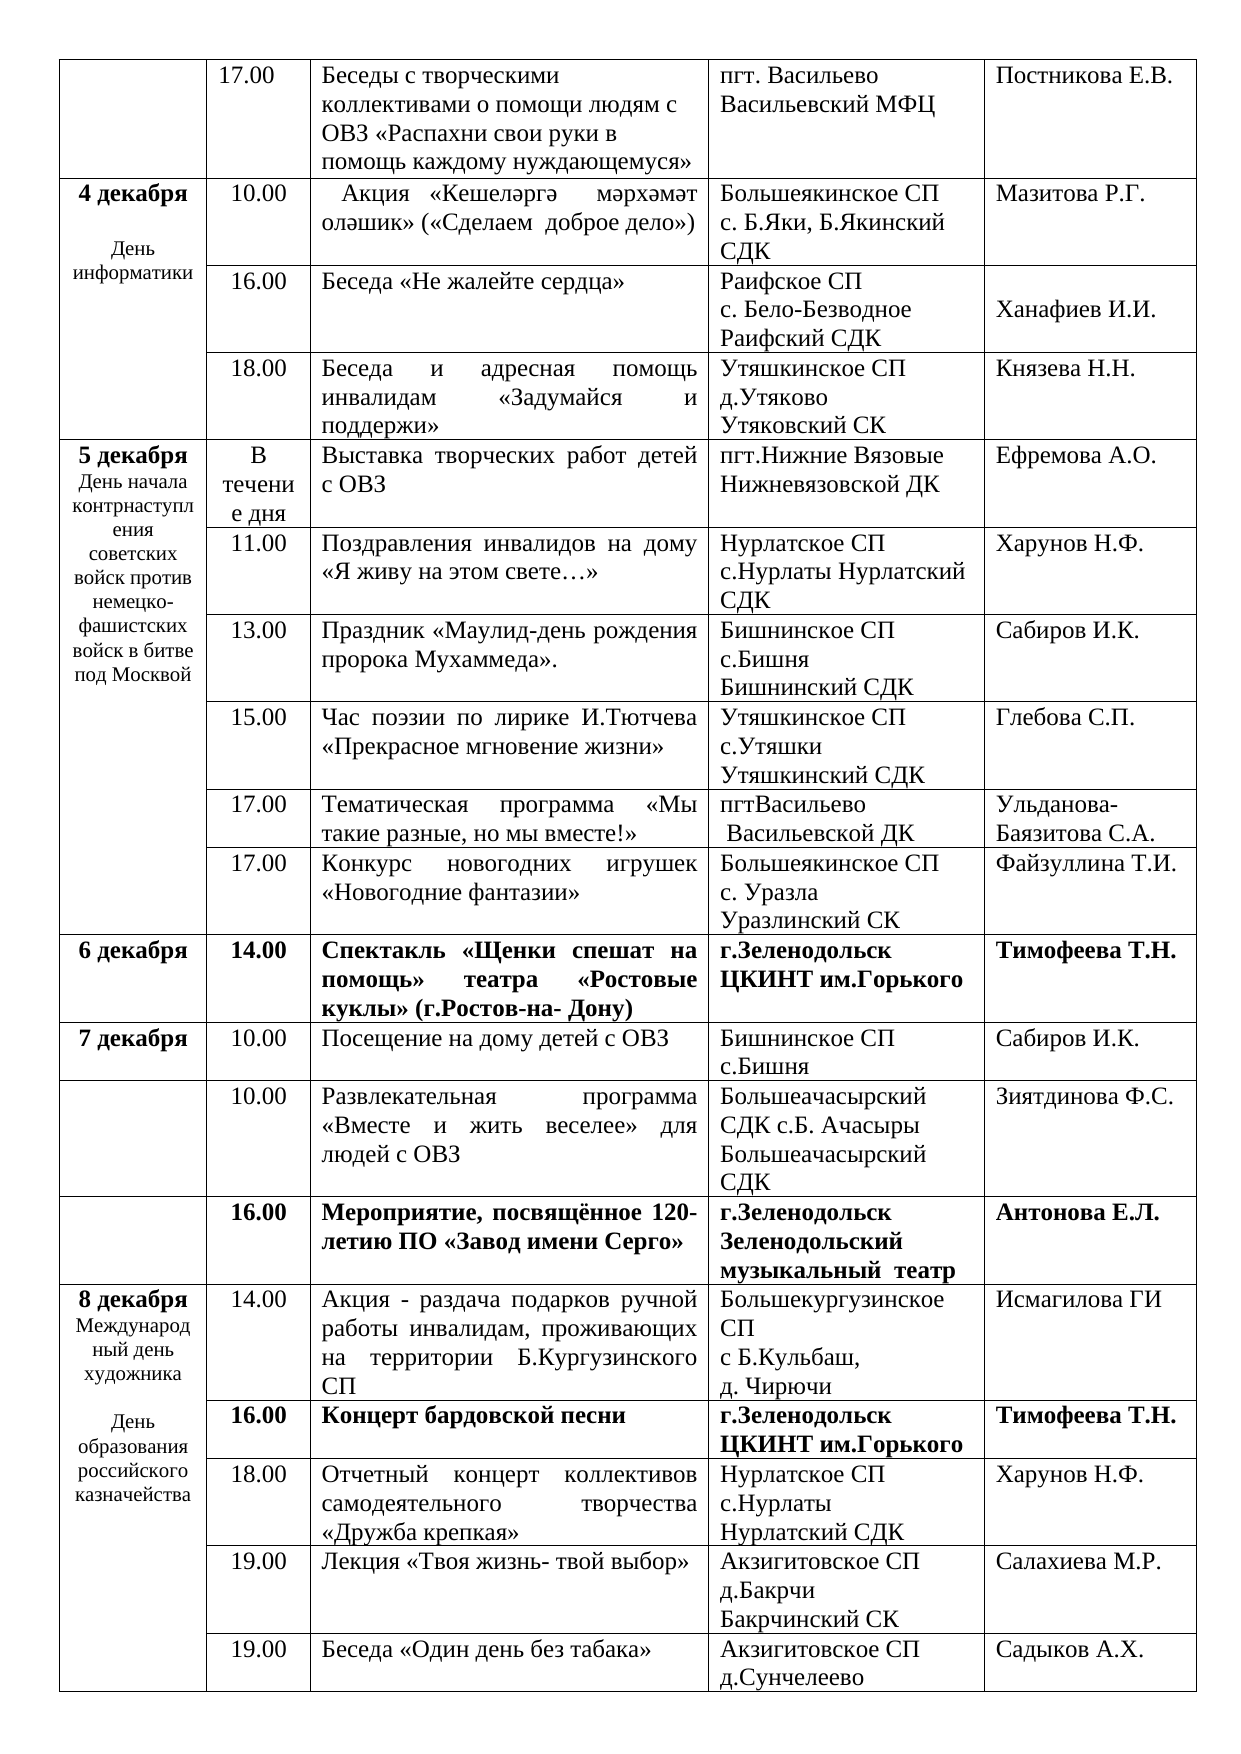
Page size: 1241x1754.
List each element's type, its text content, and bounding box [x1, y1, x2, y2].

table_cell Большекургузинское СП с Б.Кульбаш, д. Чирючи [709, 1285, 984, 1399]
table_cell Мероприятие, посвящённое 120-летию ПО «Завод имени Серго» [311, 1197, 708, 1283]
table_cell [311, 1634, 708, 1691]
table_cell Лекция «Твоя жизнь- твой выбор» [311, 1546, 708, 1633]
table_cell [60, 1081, 206, 1196]
table_cell Садыков А.Х. [985, 1634, 1196, 1691]
table_cell Тематическая программа «Мы такие разные, но мы вместе!» [311, 790, 708, 847]
table_cell 5 декабря День начала контрнаступления советских войск против немецко-фашистских войск в битве под Москвой [60, 440, 206, 934]
table_cell Князева Н.Н. [985, 353, 1196, 439]
table_cell Большеякинское СП с. Уразла Уразлинский СК [709, 848, 984, 934]
table_cell Беседа «Не жалейте сердца» [311, 266, 708, 352]
table_cell 7 декабря [60, 1023, 206, 1080]
table_cell 10.00 [207, 1023, 310, 1080]
table_cell Бишнинское СП с.Бишня [709, 1023, 984, 1080]
table_cell Выставка творческих работ детей с ОВЗ [311, 440, 708, 527]
table_cell г.Зеленодольск ЦКИНТ им.Горького [709, 1401, 984, 1458]
table_cell Беседа и адресная помощь инвалидам «Задумайся и поддержи» [311, 353, 708, 439]
table_cell Мазитова Р.Г. [985, 179, 1196, 265]
table_cell г.Зеленодольск ЦКИНТ им.Горького [709, 935, 984, 1022]
table_cell Акция «Кешеләргә мәрхәмәт оләшик» («Сделаем доброе дело») [311, 179, 708, 265]
table_cell 19.00 [207, 1546, 310, 1633]
table_cell В течение дня [207, 440, 310, 527]
table_cell Харунов Н.Ф. [985, 528, 1196, 614]
table_cell Раифское СП с. Бело-Безводное Раифский СДК [709, 266, 984, 352]
table_cell 15.00 [207, 702, 310, 788]
table_cell Бишнинское СП с.Бишня Бишнинский СДК [709, 615, 984, 701]
table_cell 10.00 [207, 1081, 310, 1196]
table_cell 14.00 [207, 1285, 310, 1399]
table_cell Нурлатское СП с.Нурлаты Нурлатский СДК [709, 528, 984, 614]
table_cell Большеачасырский СДК с.Б. Ачасыры Большеачасырский СДК [709, 1081, 984, 1196]
table_cell Акзигитовское СП д.Бакрчи Бакрчинский СК [709, 1546, 984, 1633]
table_cell г.Зеленодольск Зеленодольский музыкальный театр [709, 1197, 984, 1283]
table_cell Зиятдинова Ф.С. [985, 1081, 1196, 1196]
table_cell Харунов Н.Ф. [985, 1459, 1196, 1545]
table_cell 17.00 [207, 848, 310, 934]
table_cell Концерт бардовской песни [311, 1401, 708, 1458]
table_cell пгт. Васильево Васильевский МФЦ [709, 60, 984, 177]
table_cell 6 декабря [60, 935, 206, 1022]
table_cell Час поэзии по лирике И.Тютчева «Прекрасное мгновение жизни» [311, 702, 708, 788]
table_cell Утяшкинское СП с.Утяшки Утяшкинский СДК [709, 702, 984, 788]
table_cell 17.00 [207, 790, 310, 847]
table_cell Ульданова- Баязитова С.А. [985, 790, 1196, 847]
table_cell 10.00 [207, 179, 310, 265]
table_cell пгт.Нижние Вязовые Нижневязовской ДК [709, 440, 984, 527]
table_cell Посещение на дому детей с ОВЗ [311, 1023, 708, 1080]
table_cell Большеякинское СП с. Б.Яки, Б.Якинский СДК [709, 179, 984, 265]
table_cell 13.00 [207, 615, 310, 701]
table_cell 16.00 [207, 266, 310, 352]
table_cell Беседы с творческими коллективами о помощи людям с ОВЗ «Распахни свои руки в помощь каждому нуждающемуся» [311, 60, 708, 177]
table_cell 11.00 [207, 528, 310, 614]
table_cell 4 декабря День информатики [60, 179, 206, 439]
table_cell 18.00 [207, 353, 310, 439]
table_cell Нурлатское СП с.Нурлаты Нурлатский СДК [709, 1459, 984, 1545]
table_cell Ефремова А.О. [985, 440, 1196, 527]
table_cell Файзуллина Т.И. [985, 848, 1196, 934]
table_cell Акция - раздача подарков ручной работы инвалидам, проживающих на территории Б.Кургузинского СП [311, 1285, 708, 1399]
table_cell Конкурс новогодних игрушек «Новогодние фантазии» [311, 848, 708, 934]
table_cell 16.00 [207, 1401, 310, 1458]
table_cell 18.00 [207, 1459, 310, 1545]
table_cell Постникова Е.В. [985, 60, 1196, 177]
table_cell [60, 1197, 206, 1283]
table_cell Тимофеева Т.Н. [985, 1401, 1196, 1458]
table_cell Ханафиев И.И. [985, 266, 1196, 352]
table_cell 8 декабря Международный день художника День образования российского казначейства [60, 1285, 206, 1691]
table_cell Салахиева М.Р. [985, 1546, 1196, 1633]
table_cell Глебова С.П. [985, 702, 1196, 788]
table_cell пгтВасильево Васильевской ДК [709, 790, 984, 847]
table_cell Развлекательная программа «Вместе и жить веселее» для людей с ОВЗ [311, 1081, 708, 1196]
table_cell Спектакль «Щенки спешат на помощь» театра «Ростовые куклы» (г.Ростов-на- Дону) [311, 935, 708, 1022]
table_cell Антонова Е.Л. [985, 1197, 1196, 1283]
table_cell Тимофеева Т.Н. [985, 935, 1196, 1022]
table_cell Отчетный концерт коллективов самодеятельного творчества «Дружба крепкая» [311, 1459, 708, 1545]
table_cell 16.00 [207, 1197, 310, 1283]
table_cell Сабиров И.К. [985, 615, 1196, 701]
table_cell 19.00 [207, 1634, 310, 1691]
table_cell Поздравления инвалидов на дому «Я живу на этом свете…» [311, 528, 708, 614]
table_cell 14.00 [207, 935, 310, 1022]
table_cell Праздник «Маулид-день рождения пророка Мухаммеда». [311, 615, 708, 701]
table_cell 17.00 [207, 60, 310, 177]
table_cell Сабиров И.К. [985, 1023, 1196, 1080]
table_cell Исмагилова ГИ [985, 1285, 1196, 1399]
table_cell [709, 1634, 984, 1691]
table_cell Утяшкинское СП д.Утяково Утяковский СК [709, 353, 984, 439]
